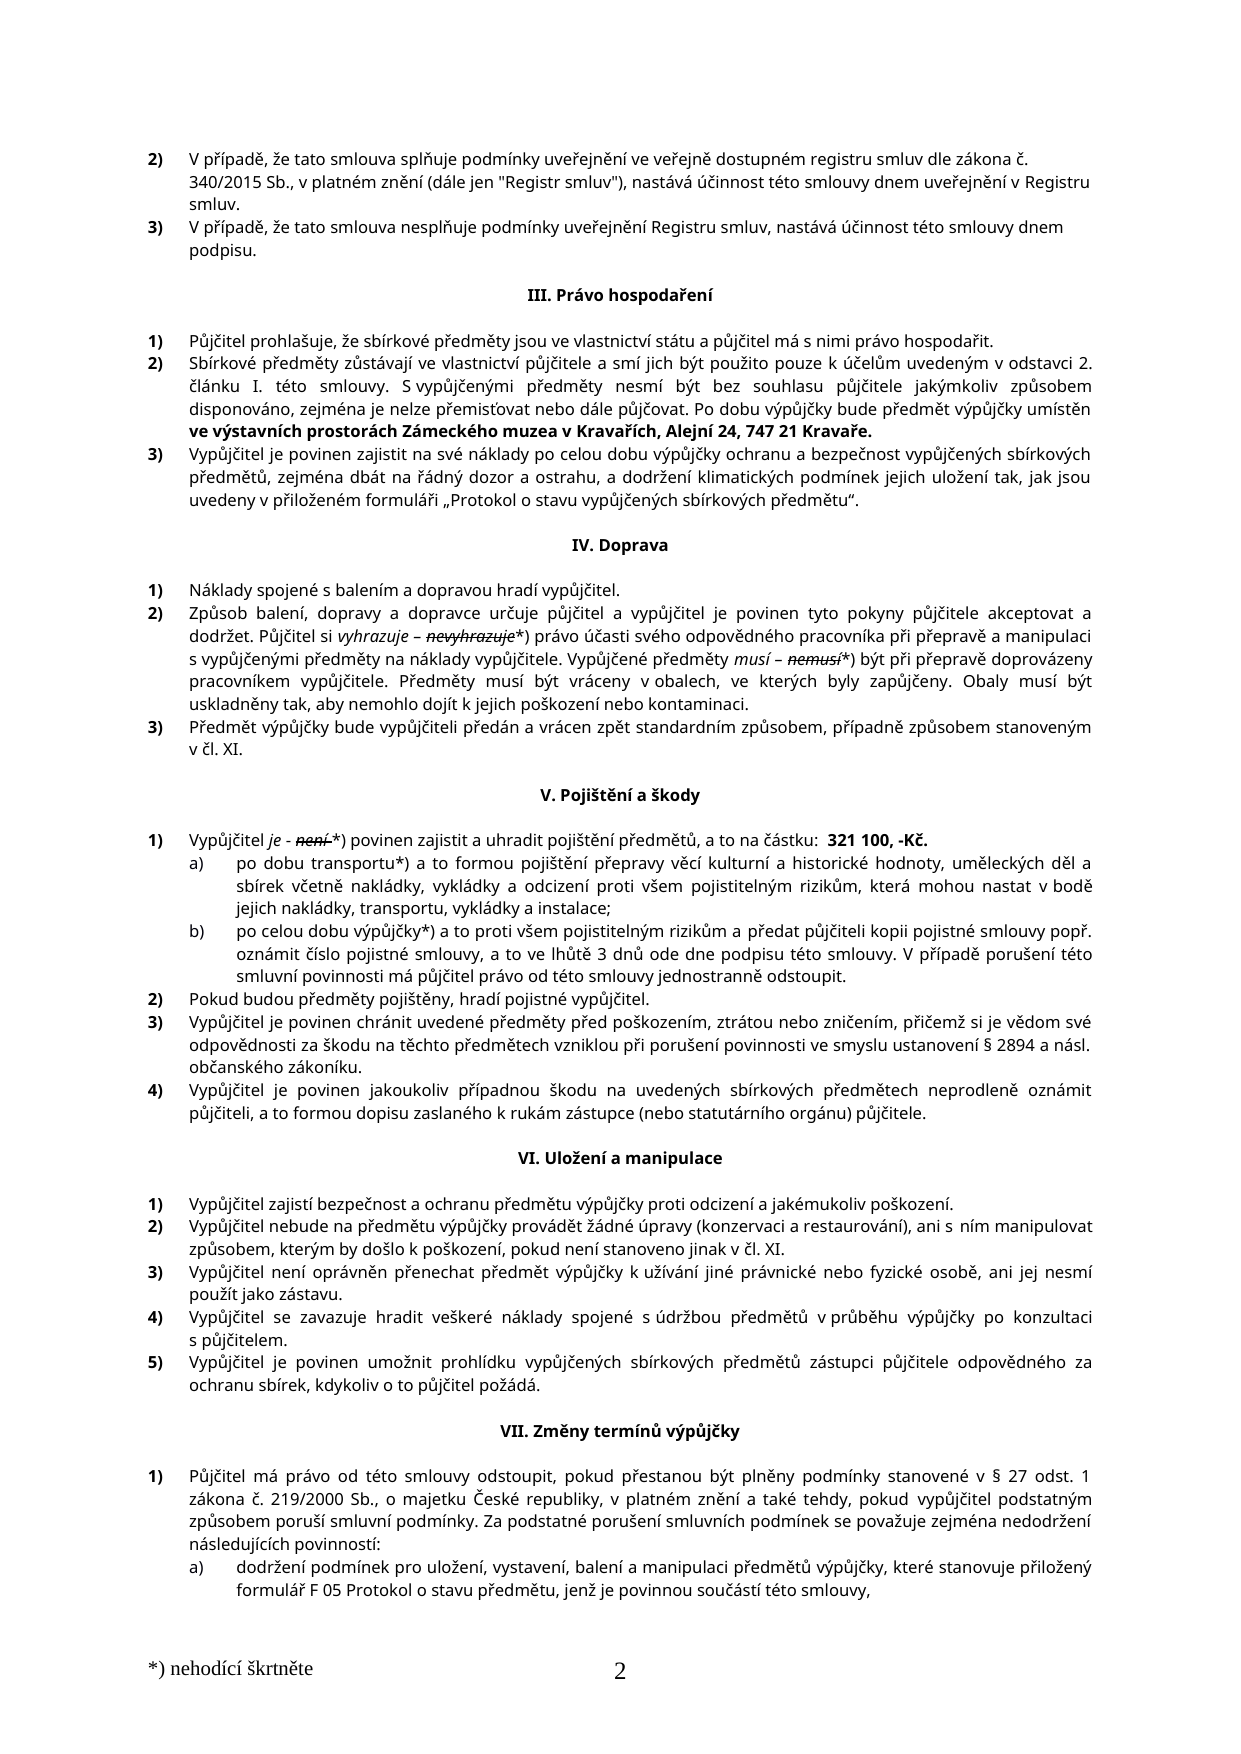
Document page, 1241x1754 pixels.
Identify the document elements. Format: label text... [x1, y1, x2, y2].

list Pokud budou předměty pojištěny, hradí pojistné vypůjčitel. [148, 988, 1093, 1011]
list Předmět výpůjčky bude vypůjčiteli předán a vrácen zpět standardním způsobem, případně způsobem stanoveným v čl. XI. [148, 715, 1093, 761]
list dodržení podmínek pro uložení, vystavení, balení a manipulaci předmětů výpůjčky, které stanovuje přiložený formulář F 05 Protokol o stavu předmětu, jenž je povinnou součástí této smlouvy, [189, 1556, 1093, 1601]
subtitle IV. Doprava [148, 534, 1093, 556]
list Vypůjčitel zajistí bezpečnost a ochranu předmětu výpůjčky proti odcizení a jakémukoliv poškození. [148, 1192, 1093, 1215]
list Sbírkové předměty zůstávají ve vlastnictví půjčitele a smí jich být použito pouze k účelům uvedeným v odstavci 2. článku I. této smlouvy. S vypůjčenými předměty nesmí být bez souhlasu půjčitele jakýmkoliv způsobem disponováno, zejména je nelze přemisťovat nebo dále půjčovat. Po dobu výpůjčky bude předmět výpůjčky umístěn ve výstavních prostorách Zámeckého muzea v Kravařích, Alejní 24, 747 21 Kravaře. [148, 352, 1093, 443]
list Vypůjčitel je povinen umožnit prohlídku vypůjčených sbírkových předmětů zástupci půjčitele odpovědného za ochranu sbírek, kdykoliv o to půjčitel požádá. [148, 1351, 1093, 1397]
list V případě, že tato smlouva nesplňuje podmínky uveřejnění Registru smluv, nastává účinnost této smlouvy dnem podpisu. [148, 216, 1093, 261]
list Vypůjčitel je povinen zajistit na své náklady po celou dobu výpůjčky ochranu a bezpečnost vypůjčených sbírkových předmětů, zejména dbát na řádný dozor a ostrahu, a dodržení klimatických podmínek jejich uložení tak, jak jsou uvedeny v přiloženém formuláři „Protokol o stavu vypůjčených sbírkových předmětu“. [148, 443, 1093, 511]
subtitle VI. Uložení a manipulace [148, 1147, 1093, 1169]
list Vypůjčitel nebude na předmětu výpůjčky provádět žádné úpravy (konzervaci a restaurování), ani s ním manipulovat způsobem, kterým by došlo k poškození, pokud není stanoveno jinak v čl. XI. [148, 1215, 1093, 1260]
list po celou dobu výpůjčky*) a to proti všem pojistitelným rizikům a předat půjčiteli kopii pojistné smlouvy popř. oznámit číslo pojistné smlouvy, a to ve lhůtě 3 dnů ode dne podpisu této smlouvy. V případě porušení této smluvní povinnosti má půjčitel právo od této smlouvy jednostranně odstoupit. [189, 920, 1093, 988]
list Půjčitel má právo od této smlouvy odstoupit, pokud přestanou být plněny podmínky stanovené v § 27 odst. 1 zákona č. 219/2000 Sb., o majetku České republiky, v platném znění a také tehdy, pokud vypůjčitel podstatným způsobem poruší smluvní podmínky. Za podstatné porušení smluvních podmínek se považuje zejména nedodržení následujících povinností: [148, 1465, 1093, 1556]
list Náklady spojené s balením a dopravou hradí vypůjčitel. [148, 579, 1093, 602]
list Vypůjčitel je povinen jakoukoliv případnou škodu na uvedených sbírkových předmětech neprodleně oznámit půjčiteli, a to formou dopisu zaslaného k rukám zástupce (nebo statutárního orgánu) půjčitele. [148, 1079, 1093, 1124]
list V případě, že tato smlouva splňuje podmínky uveřejnění ve veřejně dostupném registru smluv dle zákona č. 340/2015 Sb., v platném znění (dále jen "Registr smluv"), nastává účinnost této smlouvy dnem uveřejnění v Registru smluv. [148, 148, 1093, 216]
list Vypůjčitel je - není *) povinen zajistit a uhradit pojištění předmětů, a to na částku: 321 100, -Kč. [148, 829, 1093, 852]
subtitle VII. Změny termínů výpůjčky [148, 1419, 1093, 1442]
subtitle III. Právo hospodaření [148, 284, 1093, 307]
list po dobu transportu*) a to formou pojištění přepravy věcí kulturní a historické hodnoty, uměleckých děl a sbírek včetně nakládky, vykládky a odcizení proti všem pojistitelným rizikům, která mohou nastat v bodě jejich nakládky, transportu, vykládky a instalace; [189, 852, 1093, 920]
list Půjčitel prohlašuje, že sbírkové předměty jsou ve vlastnictví státu a půjčitel má s nimi právo hospodařit. [148, 329, 1093, 352]
subtitle V. Pojištění a škody [148, 783, 1093, 806]
list Vypůjčitel není oprávněn přenechat předmět výpůjčky k užívání jiné právnické nebo fyzické osobě, ani jej nesmí použít jako zástavu. [148, 1260, 1093, 1306]
list Vypůjčitel je povinen chránit uvedené předměty před poškozením, ztrátou nebo zničením, přičemž si je vědom své odpovědnosti za škodu na těchto předmětech vzniklou při porušení povinnosti ve smyslu ustanovení § 2894 a násl. občanského zákoníku. [148, 1011, 1093, 1079]
list Vypůjčitel se zavazuje hradit veškeré náklady spojené s údržbou předmětů v průběhu výpůjčky po konzultaci s půjčitelem. [148, 1306, 1093, 1351]
list Způsob balení, dopravy a dopravce určuje půjčitel a vypůjčitel je povinen tyto pokyny půjčitele akceptovat a dodržet. Půjčitel si vyhrazuje – nevyhrazuje*) právo účasti svého odpovědného pracovníka při přepravě a manipulaci s vypůjčenými předměty na náklady vypůjčitele. Vypůjčené předměty musí – nemusí*) být při přepravě doprovázeny pracovníkem vypůjčitele. Předměty musí být vráceny v obalech, ve kterých byly zapůjčeny. Obaly musí být uskladněny tak, aby nemohlo dojít k jejich poškození nebo kontaminaci. [148, 602, 1093, 715]
